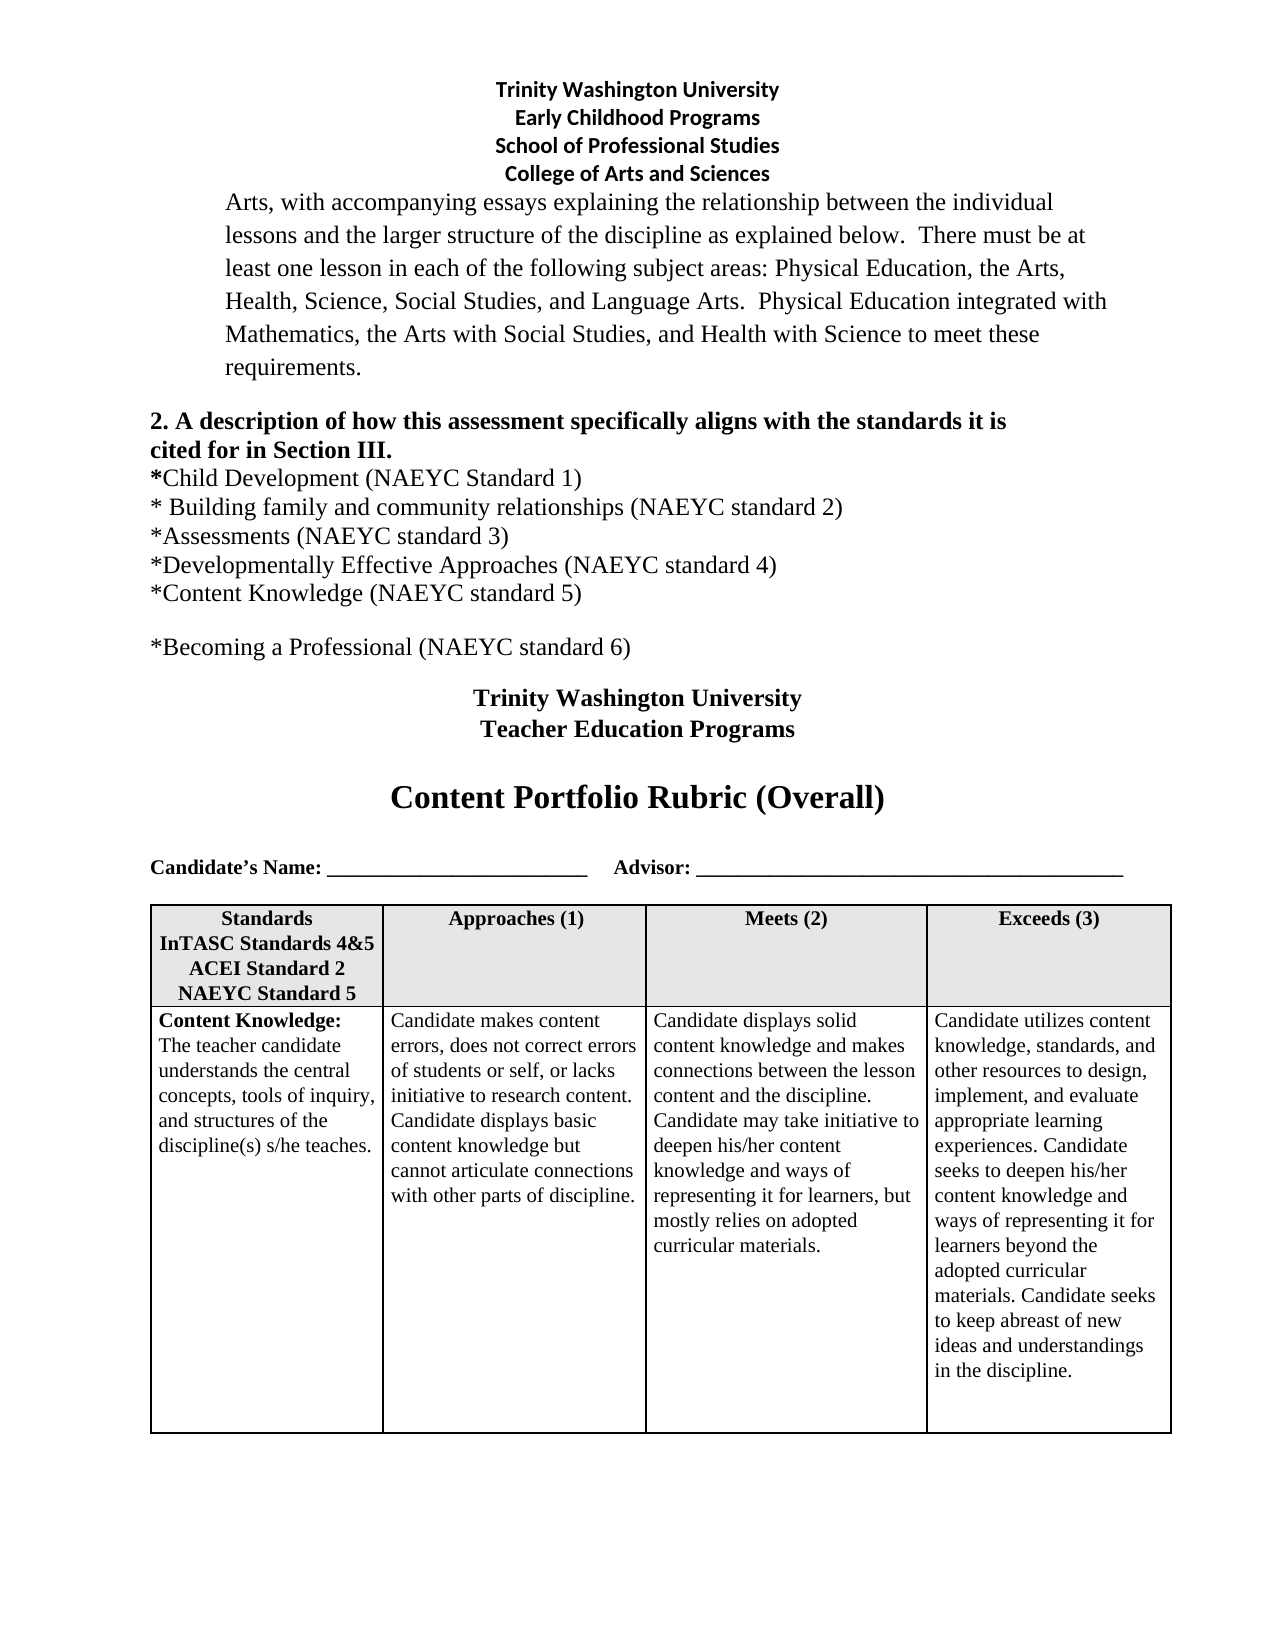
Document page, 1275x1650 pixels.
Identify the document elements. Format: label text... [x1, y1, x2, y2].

text Candidate’s Name: _________________________ Advisor: _________________________________________ [150, 854, 1125, 879]
text *Becoming a Professional (NAEYC standard 6) [150, 632, 1125, 661]
text *Developmentally Effective Approaches (NAEYC standard 4) [150, 550, 1125, 578]
text cited for in Section III. [150, 435, 1125, 463]
table_header Standards InTASC Standards 4&5 ACEI Standard 2 NAEYC Standard 5 [152, 906, 382, 1006]
text *Content Knowledge (NAEYC standard 5) [150, 578, 1125, 607]
text 2. A description of how this assessment specifically aligns with the standards it is [150, 406, 1125, 435]
table_cell Candidate makes content errors, does not correct errors of students or self, or lacks initiative to research content. Candidate displays basic content knowledge but cannot articulate connections with other parts of discipline. [384, 1007, 645, 1432]
text *Child Development (NAEYC Standard 1) [150, 463, 1125, 492]
text * Building family and community relationships (NAEYC standard 2) [150, 492, 1125, 521]
text *Assessments (NAEYC standard 3) [150, 521, 1125, 550]
table_cell Candidate utilizes content knowledge, standards, and other resources to design, implement, and evaluate appropriate learning experiences. Candidate seeks to deepen his/her content knowledge and ways of representing it for learners beyond the adopted curricular materials. Candidate seeks to keep abreast of new ideas and understandings in the discipline. [928, 1007, 1170, 1432]
table_cell Content Knowledge: The teacher candidate understands the central concepts, tools of inquiry, and structures of the discipline(s) s/he teaches. [152, 1007, 382, 1432]
table_header Exceeds (3) [928, 906, 1170, 1006]
text Content Portfolio Rubric (Overall) [150, 777, 1125, 816]
text Teacher Education Programs [150, 717, 1125, 742]
table_cell Candidate displays solid content knowledge and makes connections between the lesson content and the discipline. Candidate may take initiative to deepen his/her content knowledge and ways of representing it for learners, but mostly relies on adopted curricular materials. [647, 1007, 926, 1432]
table_header Approaches (1) [384, 906, 645, 1006]
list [225, 187, 1125, 381]
text Trinity Washington University [150, 686, 1125, 711]
table_header Meets (2) [647, 906, 926, 1006]
